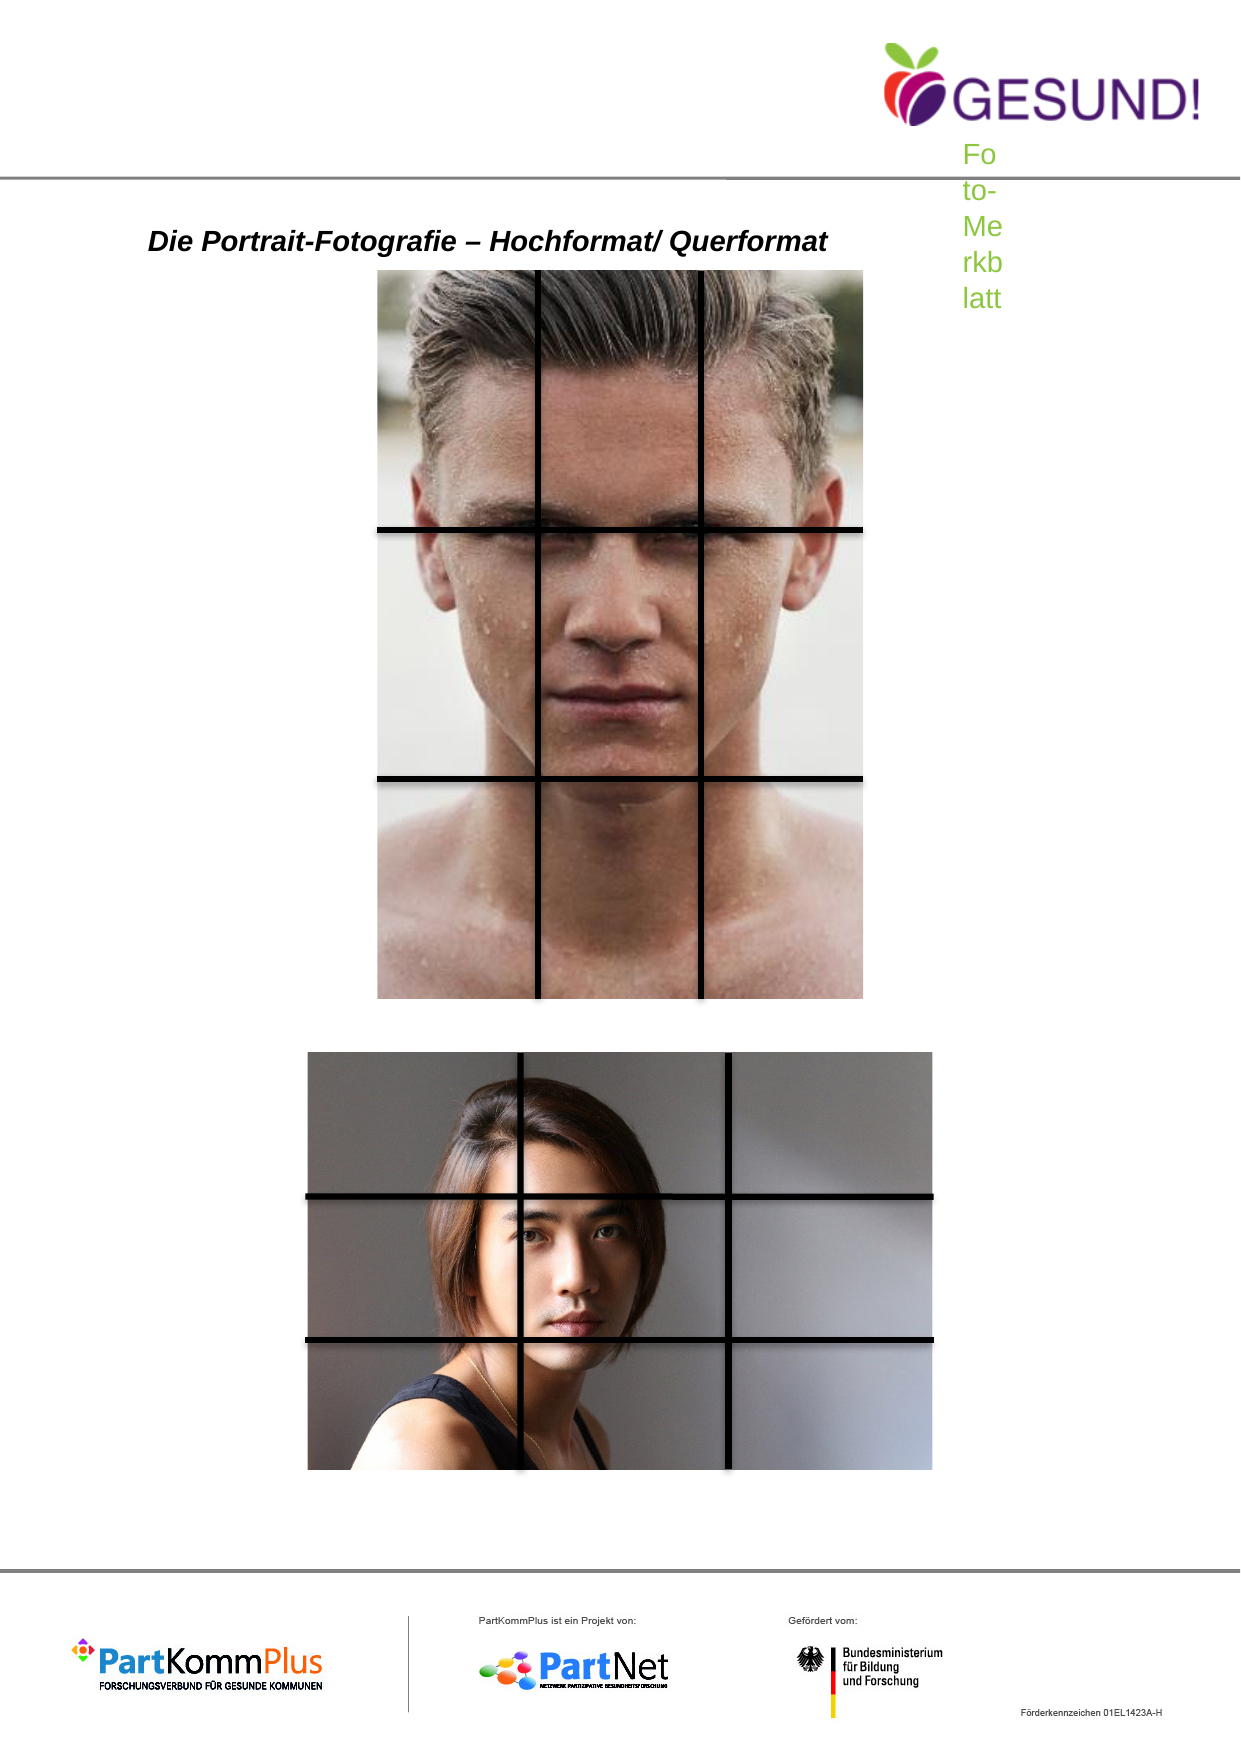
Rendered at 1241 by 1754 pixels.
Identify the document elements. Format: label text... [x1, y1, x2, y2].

picture [704, 270, 864, 999]
picture [884, 43, 1199, 126]
text Die Portrait-Fotografie – Hochformat/ Querformat [148, 224, 1092, 258]
picture [524, 1200, 725, 1337]
picture [541, 782, 698, 999]
picture [377, 533, 535, 776]
picture [307, 1343, 517, 1470]
picture [732, 1200, 933, 1337]
picture [377, 270, 535, 527]
picture [524, 1343, 933, 1470]
picture [541, 270, 703, 527]
picture [307, 1052, 933, 1193]
picture [0, 1581, 1240, 1754]
picture [307, 1200, 517, 1337]
picture [541, 533, 698, 776]
picture [377, 782, 535, 999]
